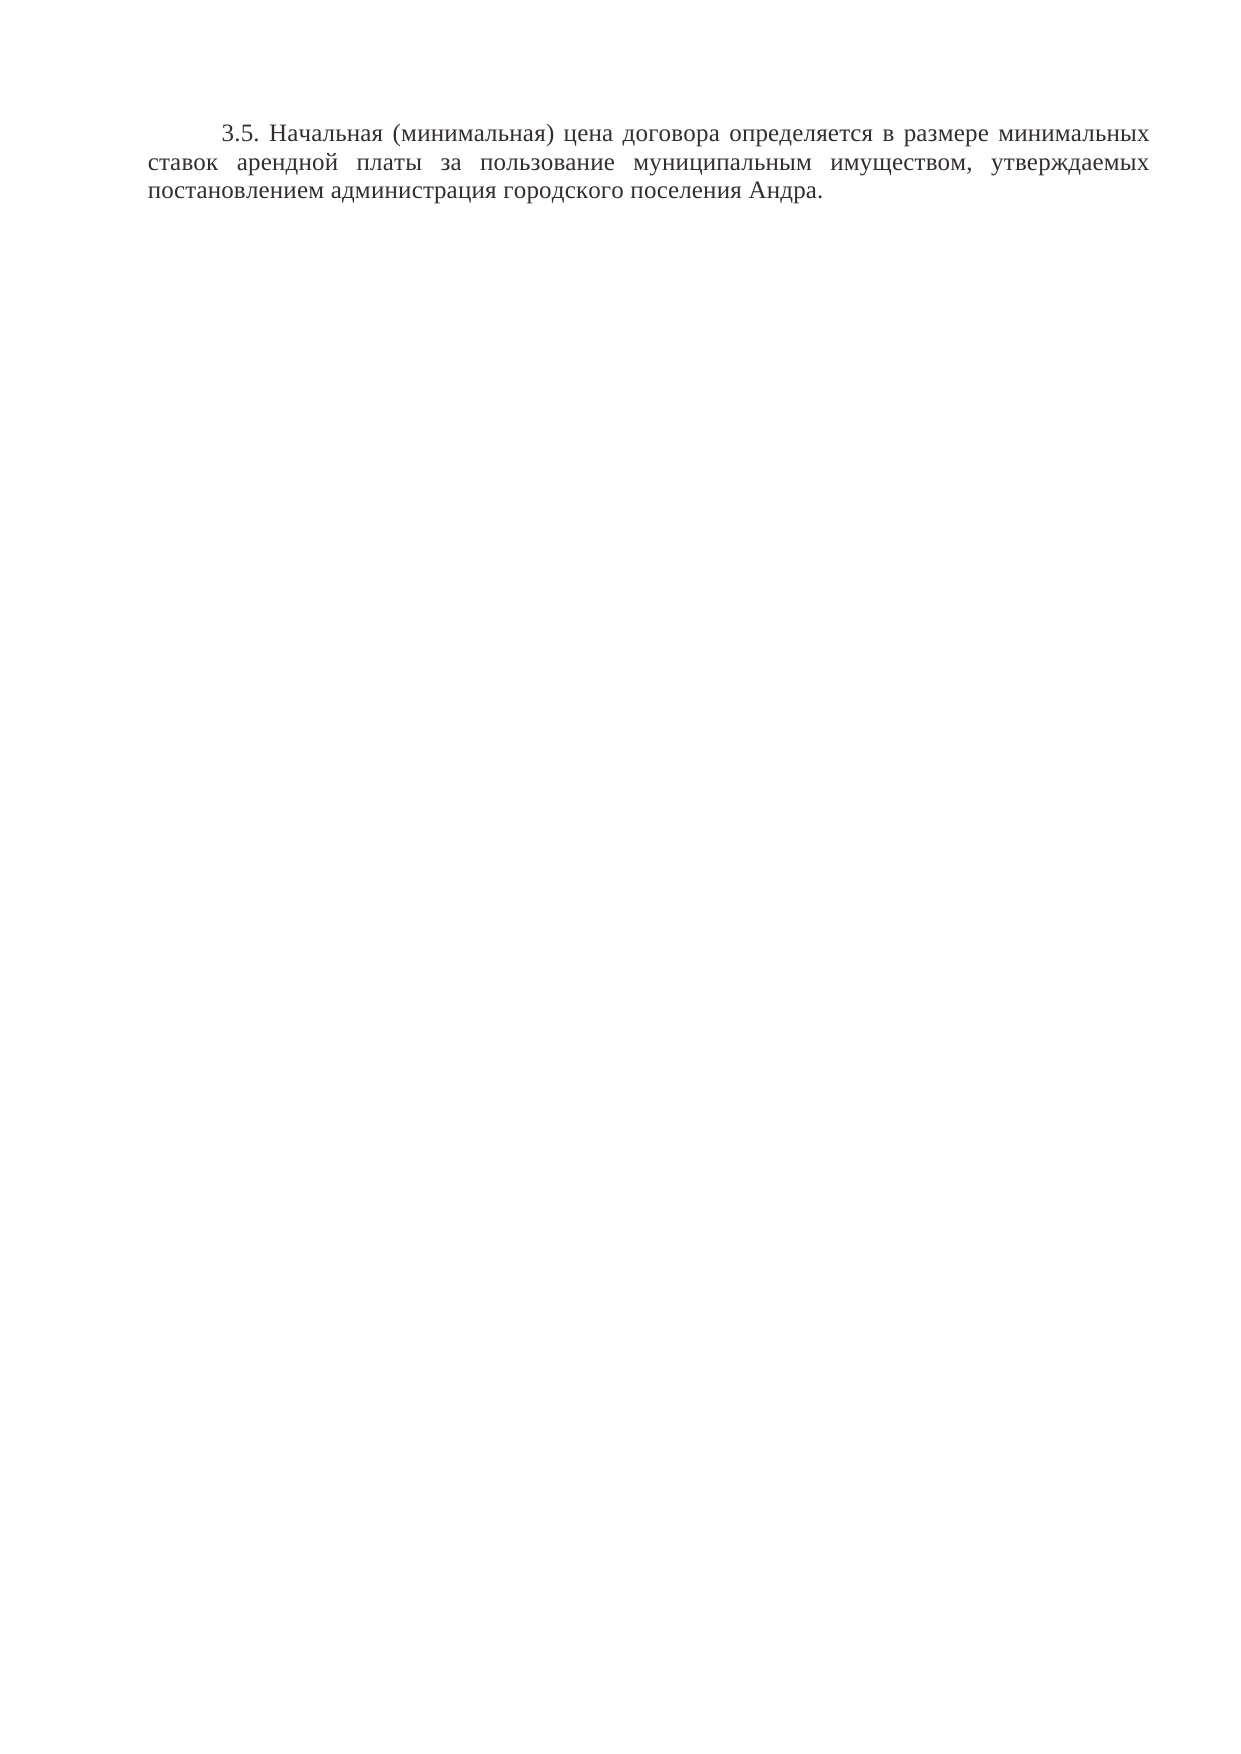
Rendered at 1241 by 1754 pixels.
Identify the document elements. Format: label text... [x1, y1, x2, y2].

text 3.5. Начальная (минимальная) цена договора определяется в размере минимальных ставок арендной платы за пользование муниципальным имуществом, утверждаемых постановлением администрация городского поселения Андра. [148, 118, 1152, 204]
